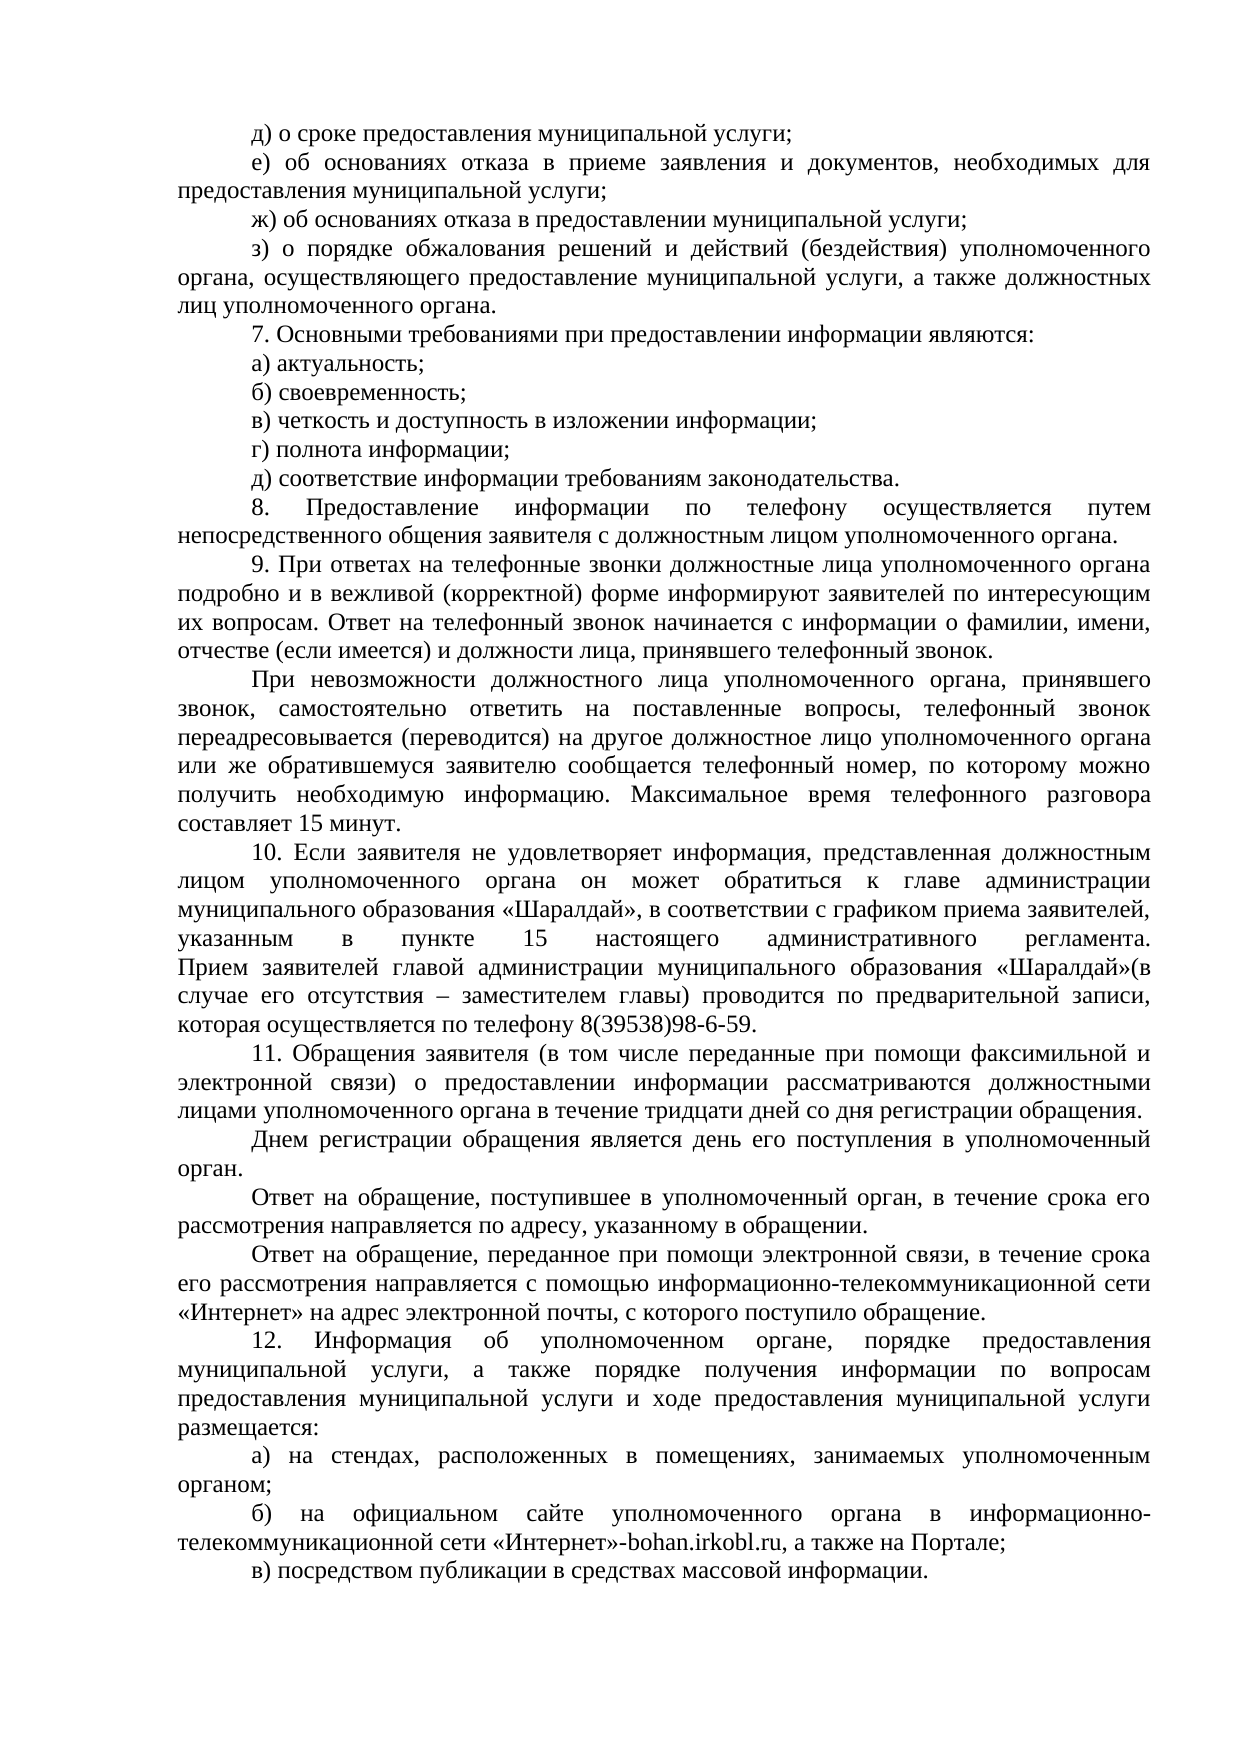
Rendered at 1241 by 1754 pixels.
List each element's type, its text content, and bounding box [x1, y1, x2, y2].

text а) актуальность; [177, 348, 1152, 377]
text Днем регистрации обращения является день его поступления в уполномоченный орган. [177, 1124, 1152, 1182]
text Ответ на обращение, поступившее в уполномоченный орган, в течение срока его рассмотрения направляется по адресу, указанному в обращении. [177, 1182, 1152, 1239]
text д) о сроке предоставления муниципальной услуги; [177, 118, 1152, 147]
text е) об основаниях отказа в приеме заявления и документов, необходимых для предоставления муниципальной услуги; [177, 147, 1152, 204]
text При невозможности должностного лица уполномоченного органа, принявшего звонок, самостоятельно ответить на поставленные вопросы, телефонный звонок переадресовывается (переводится) на другое должностное лицо уполномоченного органа или же обратившемуся заявителю сообщается телефонный номер, по которому можно получить необходимую информацию. Максимальное время телефонного разговора составляет 15 минут. [177, 664, 1152, 837]
text в) четкость и доступность в изложении информации; [177, 406, 1152, 434]
text 7. Основными требованиями при предоставлении информации являются: [177, 319, 1152, 348]
text 10. Если заявителя не удовлетворяет информация, представленная должностным лицом уполномоченного органа он может обратиться к главе администрации муниципального образования «Шаралдай», в соответствии с графиком приема заявителей, указанным в пункте 15 настоящего административного регламента. Прием заявителей главой администрации муниципального образования «Шаралдай»(в случае его отсутствия – заместителем главы) проводится по предварительной записи, которая осуществляется по телефону 8(39538)98-6-59. [177, 837, 1152, 1038]
text б) на официальном сайте уполномоченного органа в информационно-телекоммуникационной сети «Интернет»-bohan.irkobl.ru, а также на Портале; [177, 1498, 1152, 1556]
text 8. Предоставление информации по телефону осуществляется путем непосредственного общения заявителя с должностным лицом уполномоченного органа. [177, 492, 1152, 549]
text б) своевременность; [177, 377, 1152, 406]
text г) полнота информации; [177, 434, 1152, 463]
text д) соответствие информации требованиям законодательства. [177, 463, 1152, 492]
text з) о порядке обжалования решений и действий (бездействия) уполномоченного органа, осуществляющего предоставление муниципальной услуги, а также должностных лиц уполномоченного органа. [177, 233, 1152, 319]
text 12. Информация об уполномоченном органе, порядке предоставления муниципальной услуги, а также порядке получения информации по вопросам предоставления муниципальной услуги и ходе предоставления муниципальной услуги размещается: [177, 1326, 1152, 1441]
text ж) об основаниях отказа в предоставлении муниципальной услуги; [177, 204, 1152, 233]
text Ответ на обращение, переданное при помощи электронной связи, в течение срока его рассмотрения направляется с помощью информационно-телекоммуникационной сети «Интернет» на адрес электронной почты, с которого поступило обращение. [177, 1239, 1152, 1326]
text 11. Обращения заявителя (в том числе переданные при помощи факсимильной и электронной связи) о предоставлении информации рассматриваются должностными лицами уполномоченного органа в течение тридцати дней со дня регистрации обращения. [177, 1038, 1152, 1124]
text в) посредством публикации в средствах массовой информации. [177, 1556, 1152, 1584]
text а) на стендах, расположенных в помещениях, занимаемых уполномоченным органом; [177, 1441, 1152, 1498]
text 9. При ответах на телефонные звонки должностные лица уполномоченного органа подробно и в вежливой (корректной) форме информируют заявителей по интересующим их вопросам. Ответ на телефонный звонок начинается с информации о фамилии, имени, отчестве (если имеется) и должности лица, принявшего телефонный звонок. [177, 549, 1152, 664]
